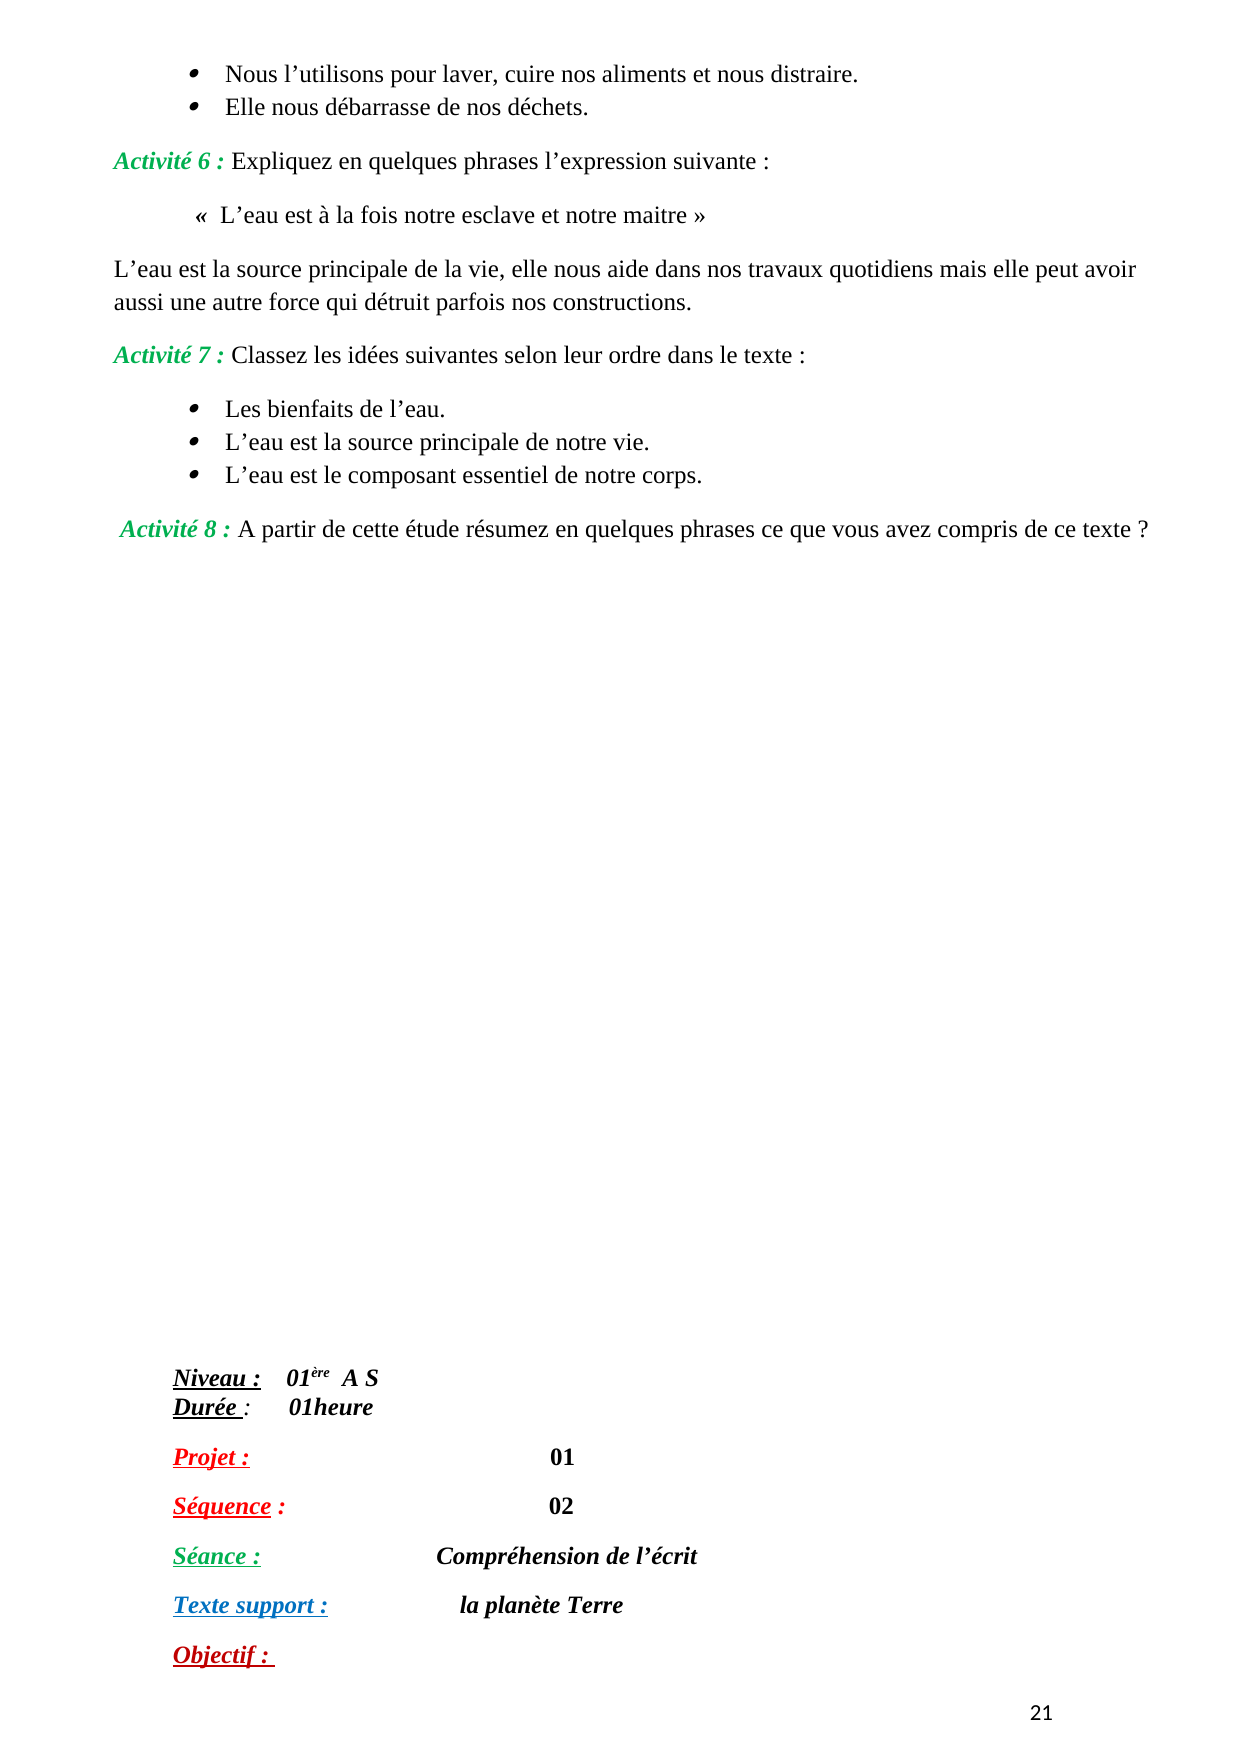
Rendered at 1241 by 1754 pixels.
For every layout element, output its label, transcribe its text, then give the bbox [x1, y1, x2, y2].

list Elle nous débarrasse de nos déchets. [187, 92, 1192, 121]
text « L’eau est à la fois notre esclave et notre maitre » [114, 200, 1192, 229]
text Niveau : 01ère A S Durée : 01heure [173, 1363, 1063, 1421]
text Séance : Compréhension de l’écrit [173, 1541, 1063, 1570]
text Activité 6 : Expliquez en quelques phrases l’expression suivante : [114, 146, 1192, 175]
list Nous l’utilisons pour laver, cuire nos aliments et nous distraire. [187, 59, 1192, 88]
text Séquence : 02 [173, 1491, 1063, 1520]
text Texte support : la planète Terre [173, 1591, 1063, 1619]
text Objectif : [173, 1640, 1063, 1669]
list L’eau est le composant essentiel de notre corps. [187, 461, 1192, 489]
list L’eau est la source principale de notre vie. [187, 427, 1192, 456]
text Activité 8 : A partir de cette étude résumez en quelques phrases ce que vous avez compris de ce texte ? [114, 514, 1192, 543]
list Les bienfaits de l’eau. [187, 394, 1192, 423]
text L’eau est la source principale de la vie, elle nous aide dans nos travaux quotidiens mais elle peut avoir aussi une autre force qui détruit parfois nos constructions. [114, 254, 1192, 316]
text Activité 7 : Classez les idées suivantes selon leur ordre dans le texte : [114, 341, 1192, 369]
text Projet : 01 [173, 1442, 1063, 1471]
